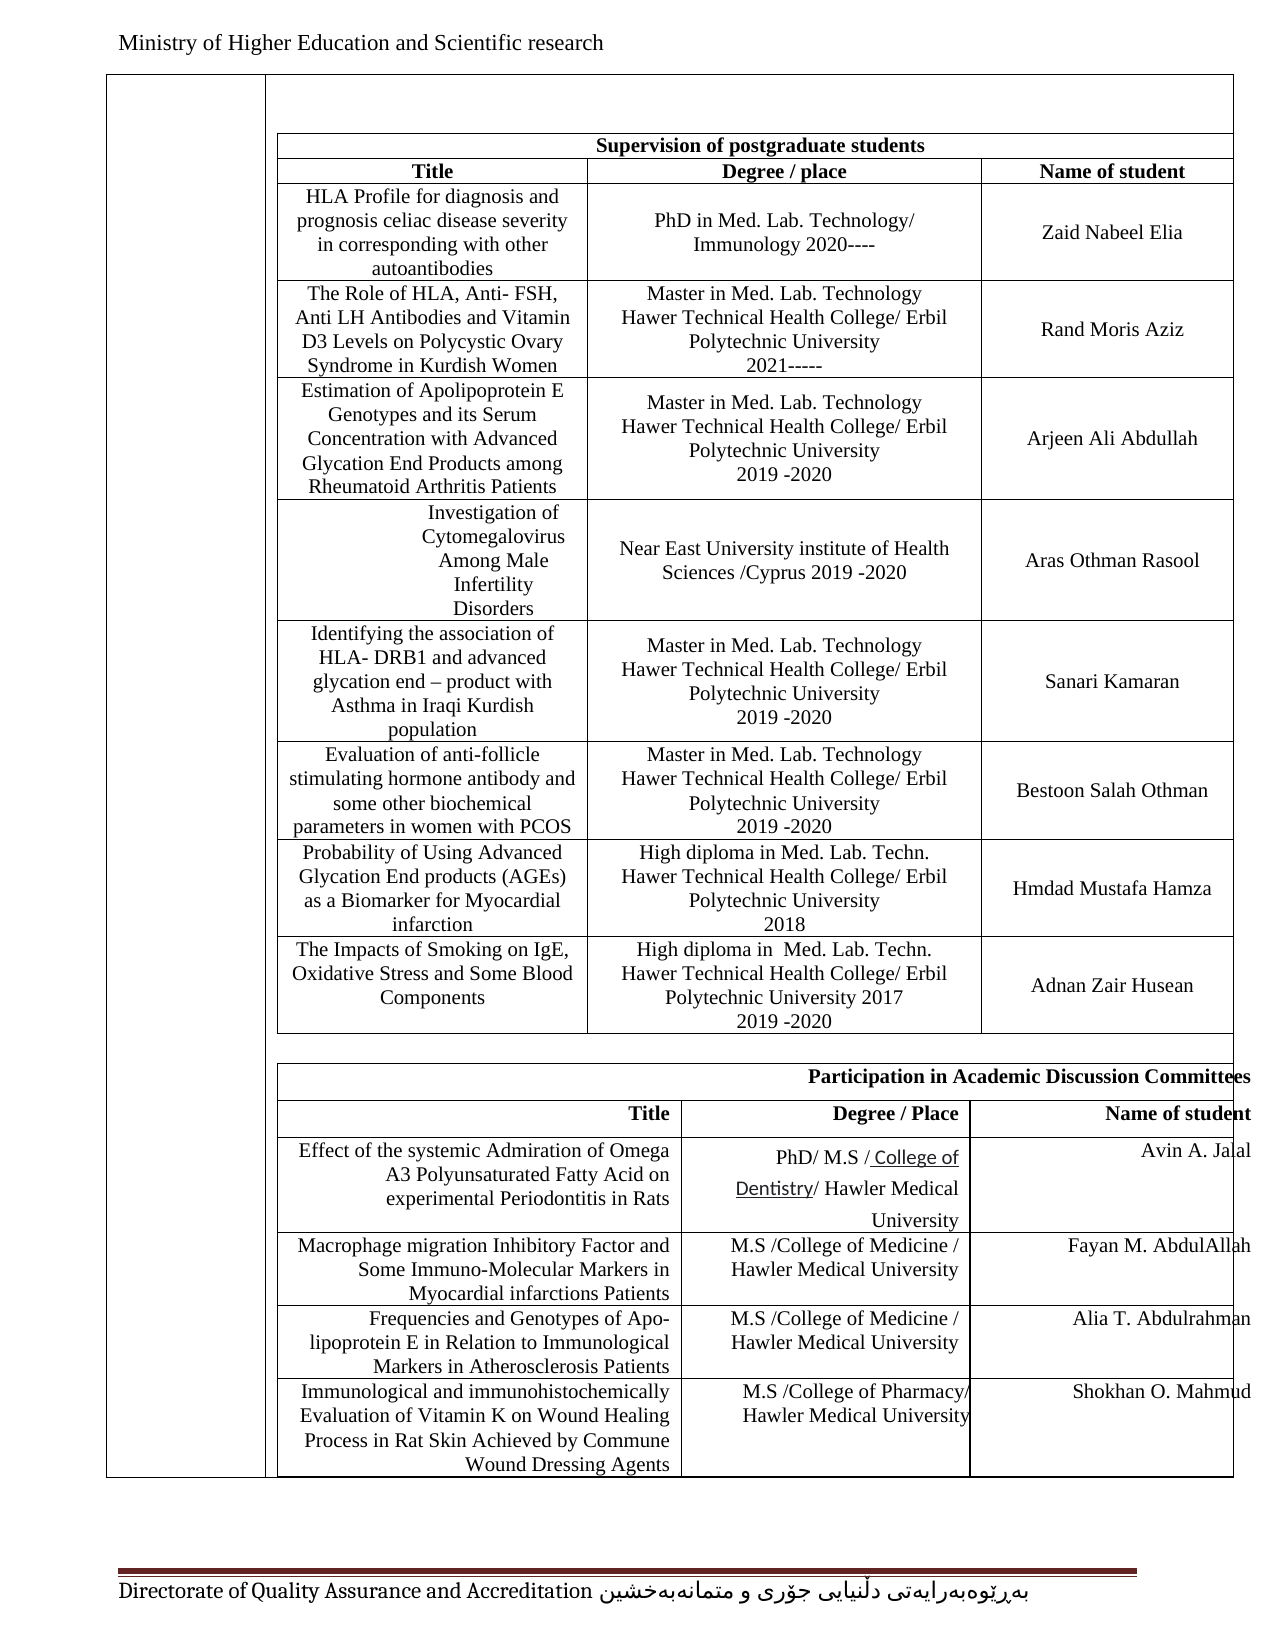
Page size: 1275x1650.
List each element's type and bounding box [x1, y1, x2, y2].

table_cell [107, 75, 265, 1477]
table_cell [266, 75, 1233, 1477]
